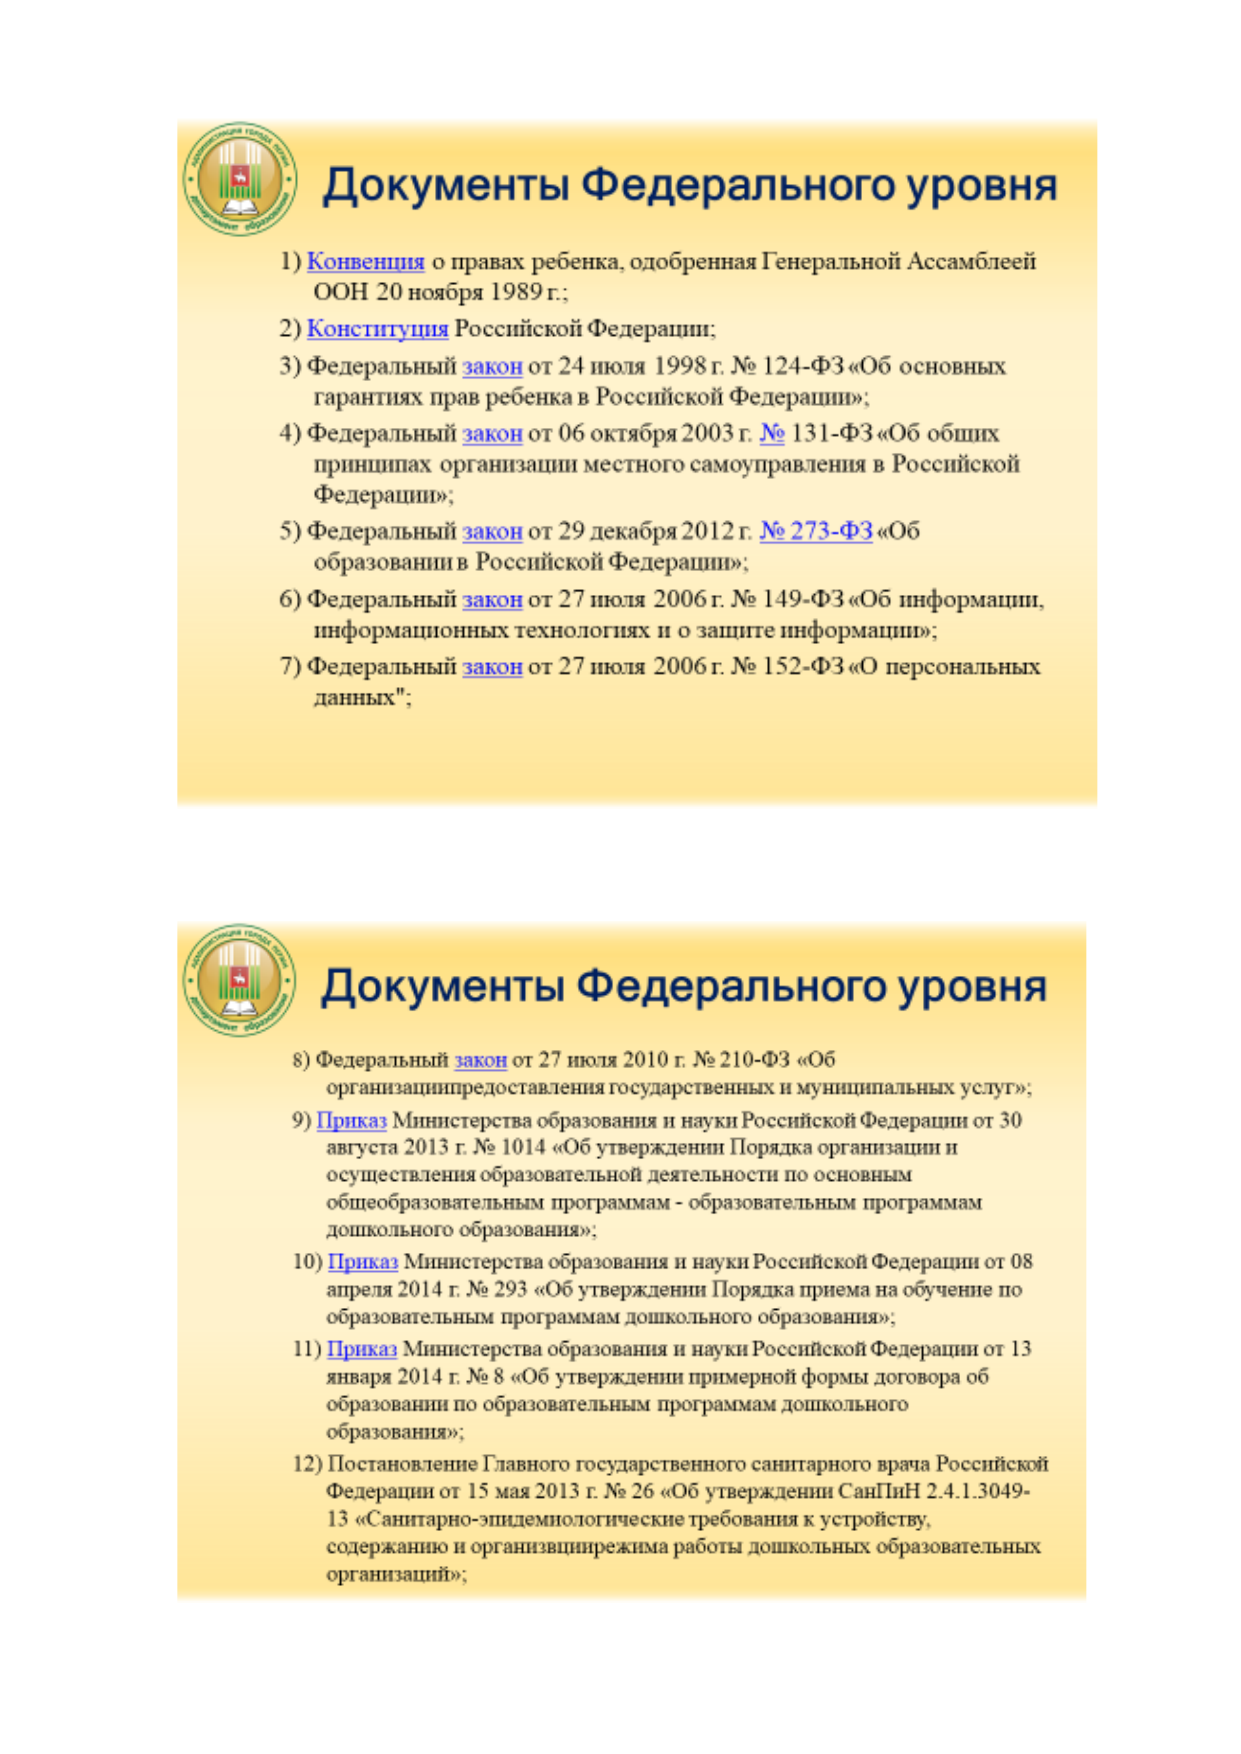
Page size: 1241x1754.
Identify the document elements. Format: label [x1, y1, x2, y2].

picture [177, 118, 1098, 809]
picture [177, 921, 1087, 1603]
